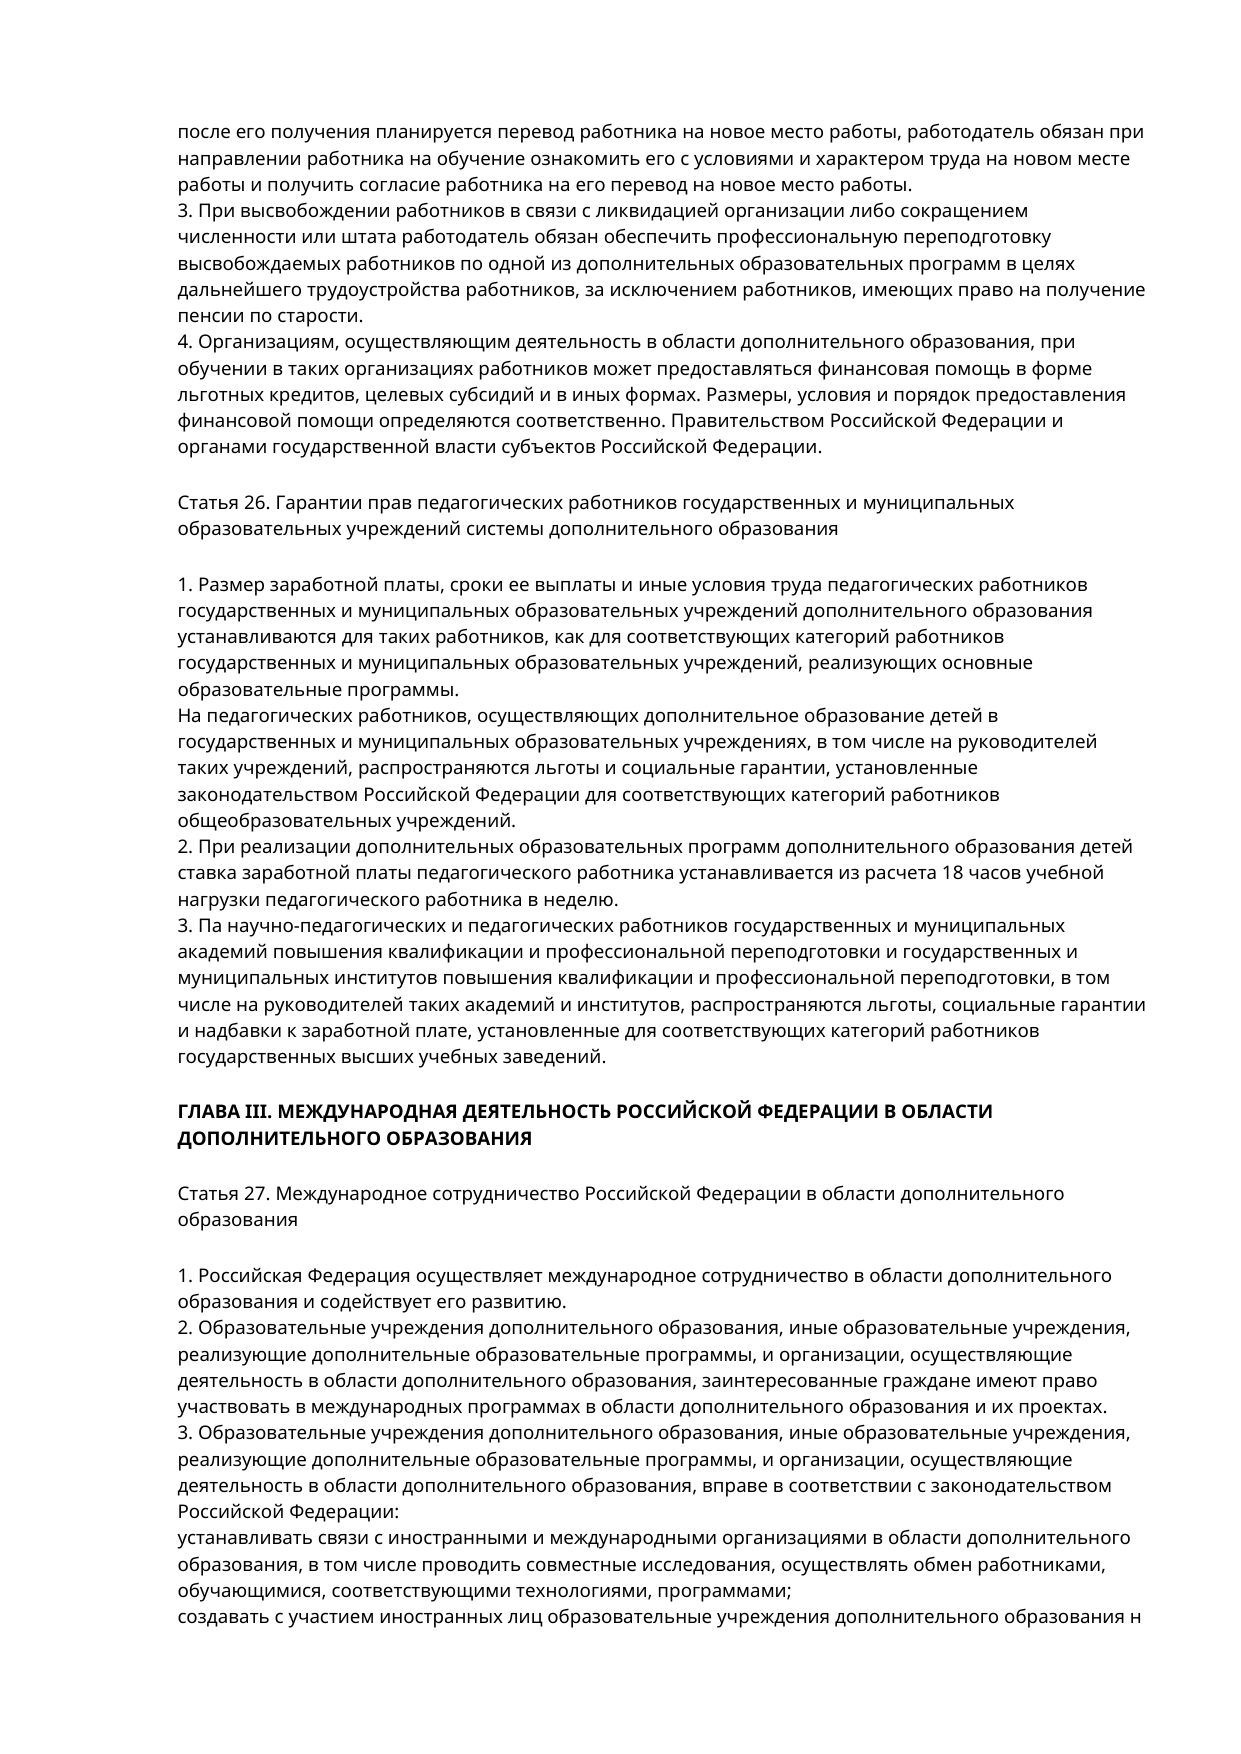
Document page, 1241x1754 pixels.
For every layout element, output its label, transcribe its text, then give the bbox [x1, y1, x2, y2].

text Статья 26. Гарантии прав педагогических работников государственных и муниципальных образовательных учреждений системы дополнительного образования [177, 488, 1152, 541]
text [177, 118, 1152, 459]
text 1. Размер заработной платы, сроки ее выплаты и иные условия труда педагогических работников государственных и муниципальных образовательных учреждений дополнительного образования устанавливаются для таких работников, как для соответствующих категорий работников государственных и муниципальных образовательных учреждений, реализующих основные образовательные программы. На педагогических работников, осуществляющих дополнительное образование детей в государственных и муниципальных образовательных учреждениях, в том числе на руководителей таких учреждений, распространяются льготы и социальные гарантии, установленные законодательством Российской Федерации для соответствующих категорий работников общеобразовательных учреждений. 2. При реализации дополнительных образовательных программ дополнительного образования детей ставка заработной платы педагогического работника устанавливается из расчета 18 часов учебной нагрузки педагогического работника в неделю. 3. Па научно-педагогических и педагогических работников государственных и муниципальных академий повышения квалификации и профессиональной переподготовки и государственных и муниципальных институтов повышения квалификации и профессиональной переподготовки, в том числе на руководителей таких академий и институтов, распространяются льготы, социальные гарантии и надбавки к заработной плате, установленные для соответствующих категорий работников государственных высших учебных заведений. [177, 570, 1152, 1069]
text Статья 27. Международное сотрудничество Российской Федерации в области дополнительного образования [177, 1180, 1152, 1232]
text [177, 1261, 1152, 1629]
text ГЛАВА III. МЕЖДУНАРОДНАЯ ДЕЯТЕЛЬНОСТЬ РОССИЙСКОЙ ФЕДЕРАЦИИ В ОБЛАСТИ ДОПОЛНИТЕЛЬНОГО ОБРАЗОВАНИЯ [177, 1098, 1152, 1151]
